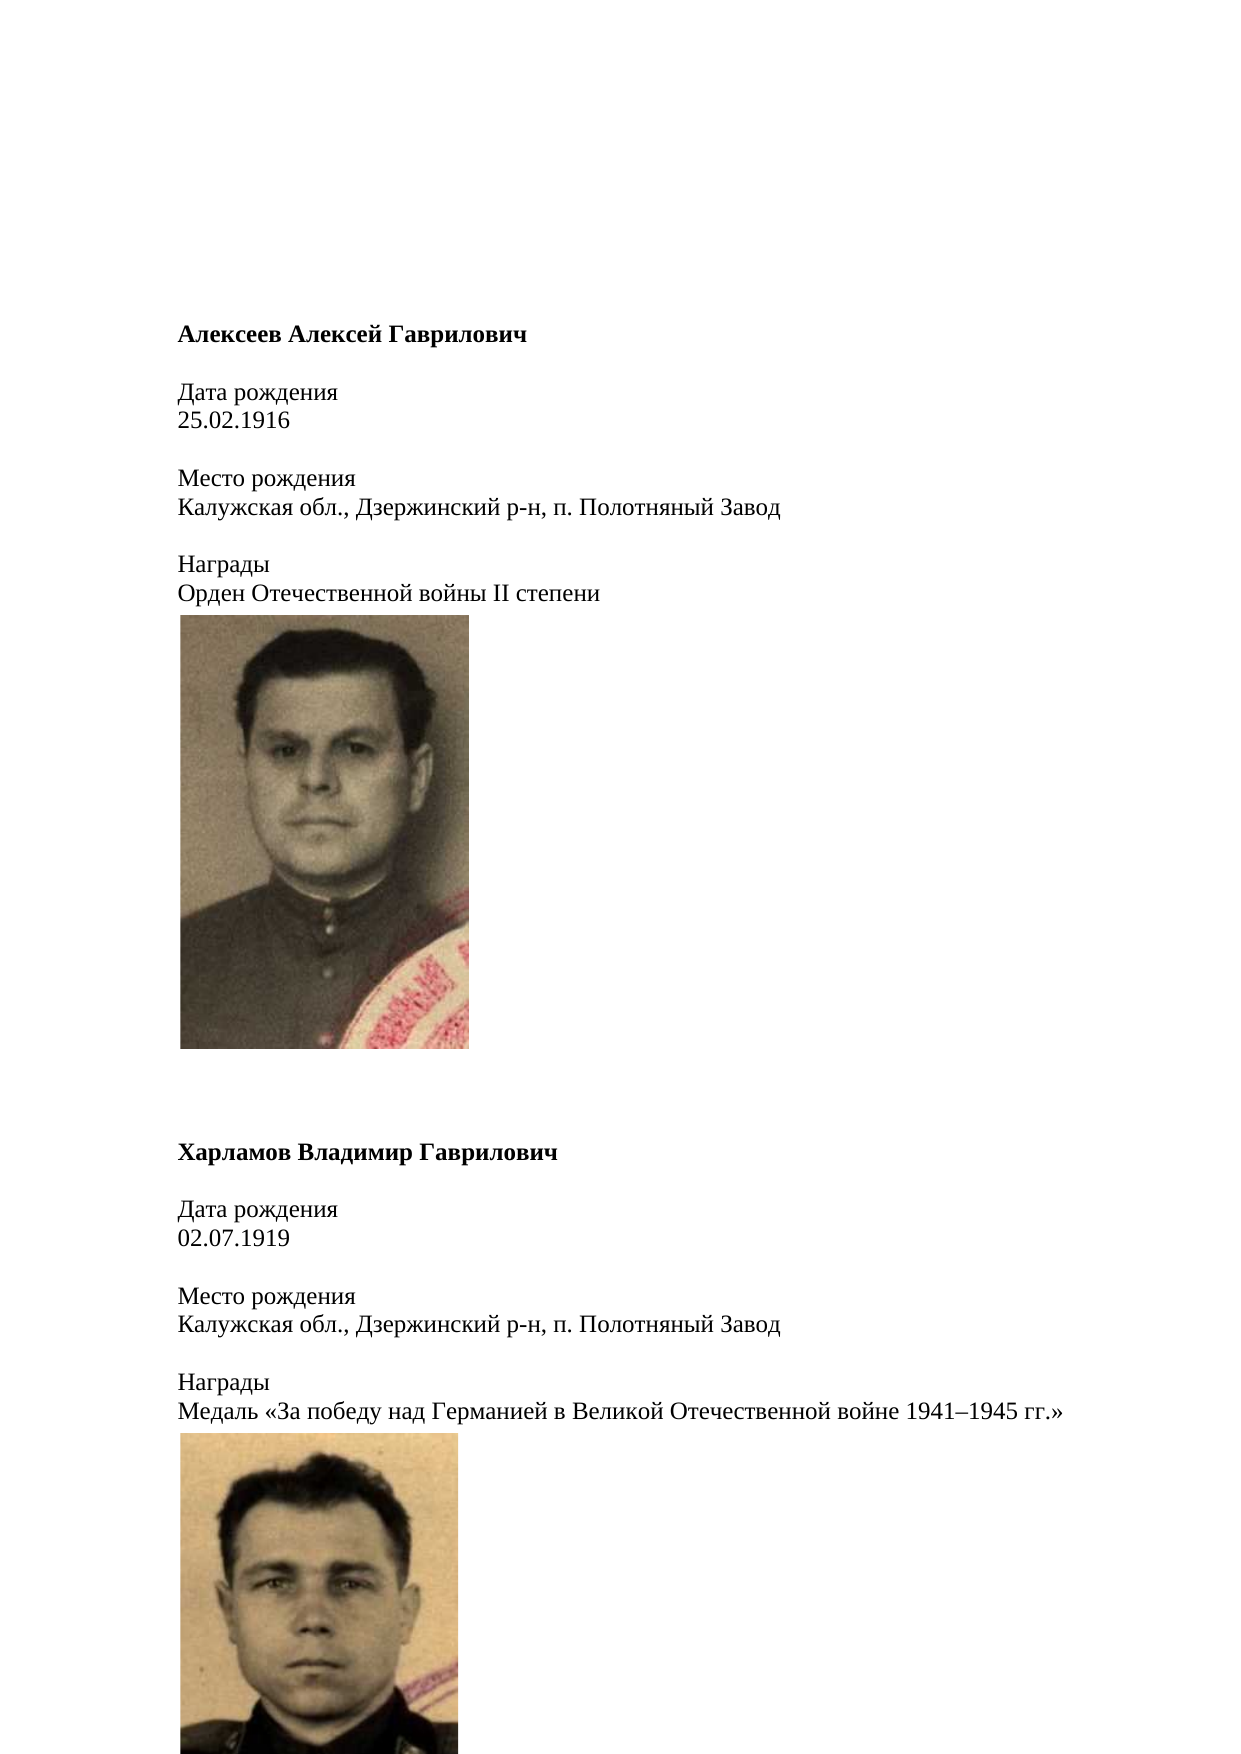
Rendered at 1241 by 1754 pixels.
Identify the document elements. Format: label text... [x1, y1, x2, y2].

text Калужская обл., Дзержинский р-н, п. Полотняный Завод [177, 1309, 1152, 1338]
text 02.07.1919 [177, 1223, 1152, 1252]
text Калужская обл., Дзержинский р-н, п. Полотняный Завод [177, 492, 1152, 521]
text 25.02.1916 [177, 406, 1152, 434]
picture [180, 1433, 459, 1754]
text Медаль «За победу над Германией в Великой Отечественной войне 1941–1945 гг.» [177, 1396, 1152, 1424]
picture [180, 615, 469, 1049]
text Харламов Владимир Гаврилович [177, 1137, 1152, 1166]
text Орден Отечественной войны II степени [177, 578, 1152, 607]
text Дата рождения [177, 377, 1152, 406]
text Алексеев Алексей Гаврилович [177, 319, 1152, 348]
text Награды [177, 549, 1152, 578]
text Место рождения [177, 1281, 1152, 1309]
text Место рождения [177, 463, 1152, 492]
text Награды [177, 1367, 1152, 1396]
text Дата рождения [177, 1194, 1152, 1223]
